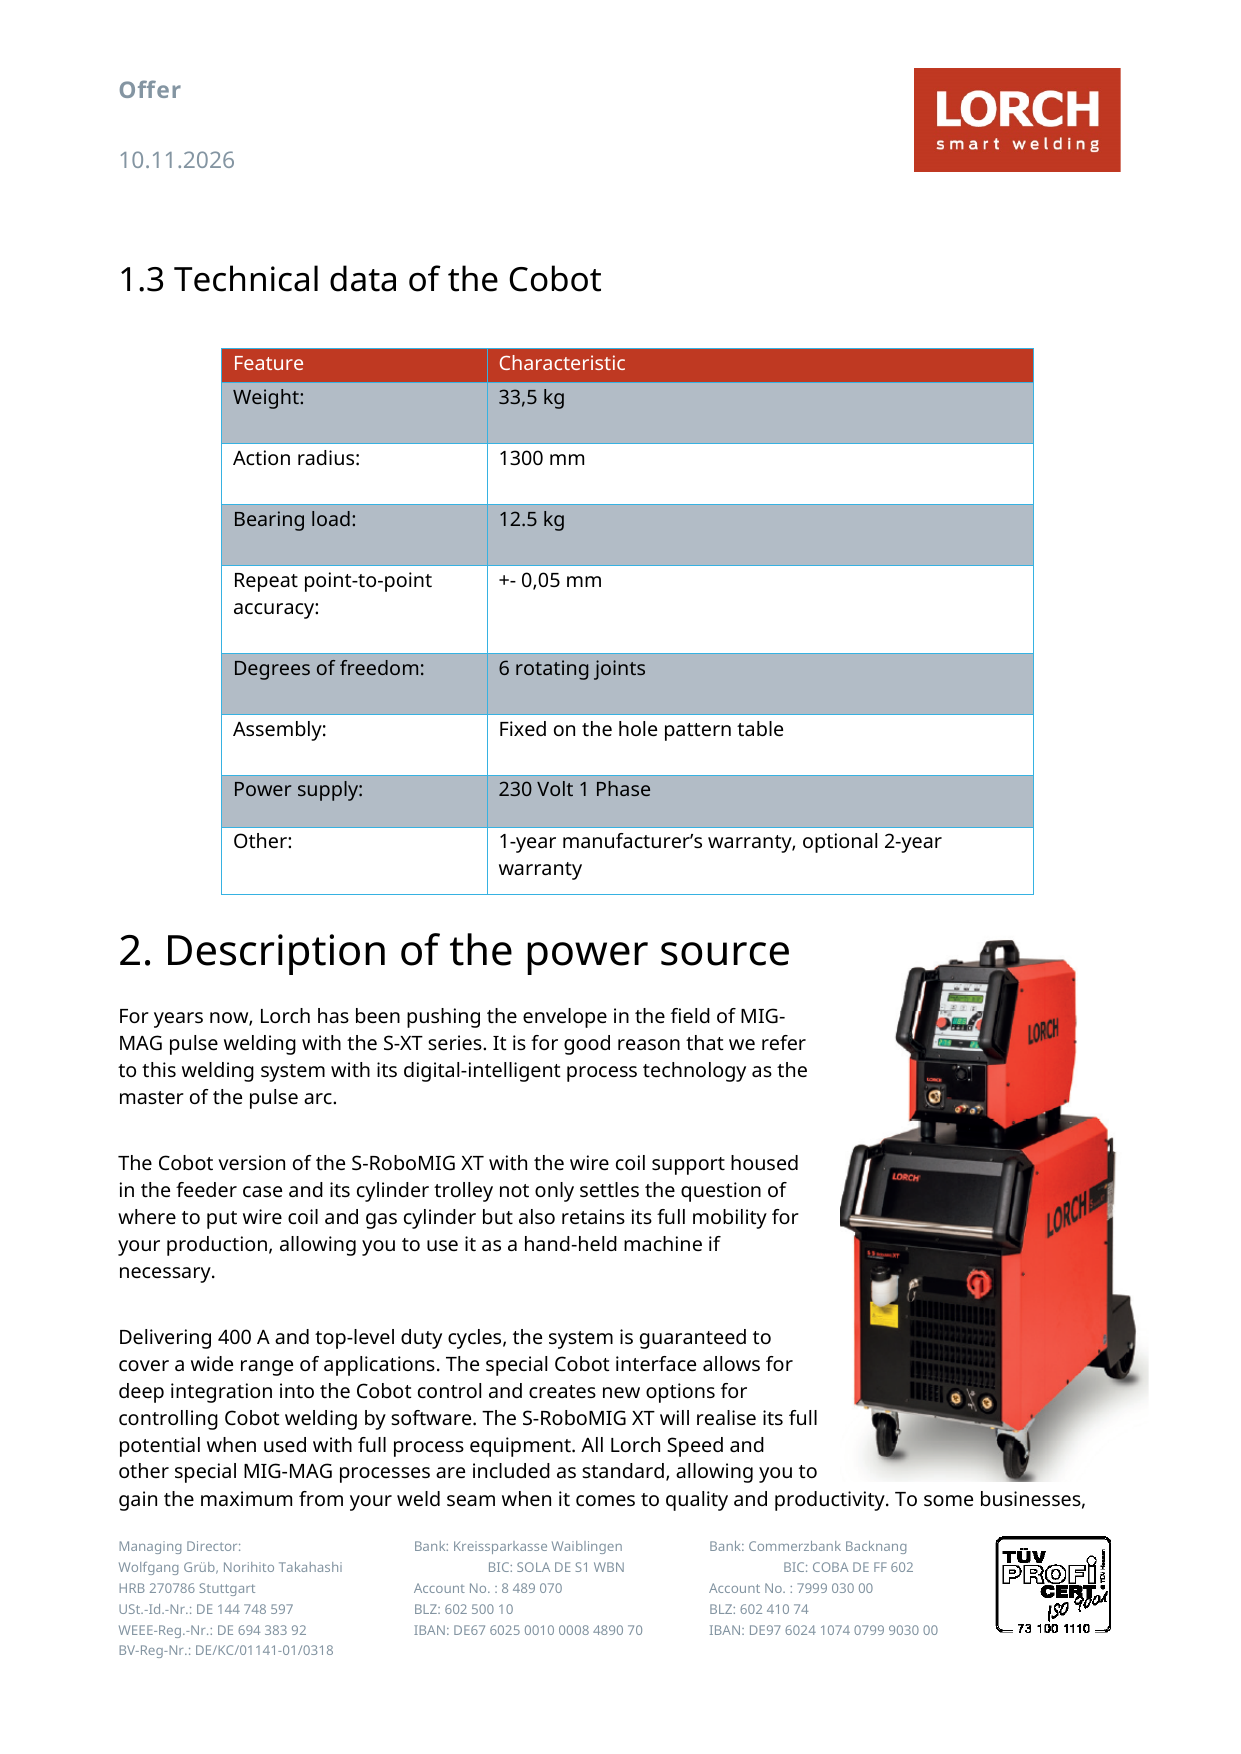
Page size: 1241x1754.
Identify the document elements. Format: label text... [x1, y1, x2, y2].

picture [840, 925, 1149, 1482]
table_cell 6 rotating joints [488, 654, 1033, 714]
table_cell +- 0,05 mm [488, 566, 1033, 653]
table_cell 33,5 kg [488, 383, 1033, 443]
text The Cobot version of the S-RoboMIG XT with the wire coil support housed in the feeder case and its cylinder trolley not only settles the question of where to put wire coil and gas cylinder but also retains its full mobility for your production, allowing you to use it as a hand-held machine if necessary. [118, 1149, 840, 1284]
subtitle Technical data of the Cobot [118, 256, 1137, 301]
text For years now, Lorch has been pushing the envelope in the field of MIG-MAG pulse welding with the S-XT series. It is for good reason that we refer to this welding system with its digital-intelligent process technology as the master of the pulse arc. [118, 1002, 840, 1110]
picture [995, 1536, 1111, 1636]
table_cell Weight: [222, 383, 487, 443]
table_cell 12.5 kg [488, 505, 1033, 565]
table_header Feature [222, 349, 487, 382]
subtitle Description of the power source [118, 921, 1137, 977]
table_cell Other: [222, 828, 487, 893]
table_cell 1300 mm [488, 444, 1033, 504]
table_cell Assembly: [222, 715, 487, 775]
table_cell 230 Volt 1 Phase [488, 776, 1033, 827]
table_cell Fixed on the hole pattern table [488, 715, 1033, 775]
table_cell Action radius: [222, 444, 487, 504]
table_cell Degrees of freedom: [222, 654, 487, 714]
picture [914, 68, 1121, 172]
table_cell Power supply: [222, 776, 487, 827]
table_cell Repeat point-to-point accuracy: [222, 566, 487, 653]
table_header Characteristic [488, 349, 1033, 382]
table_cell Bearing load: [222, 505, 487, 565]
table_cell 1-year manufacturer’s warranty, optional 2-year warranty [488, 828, 1033, 893]
